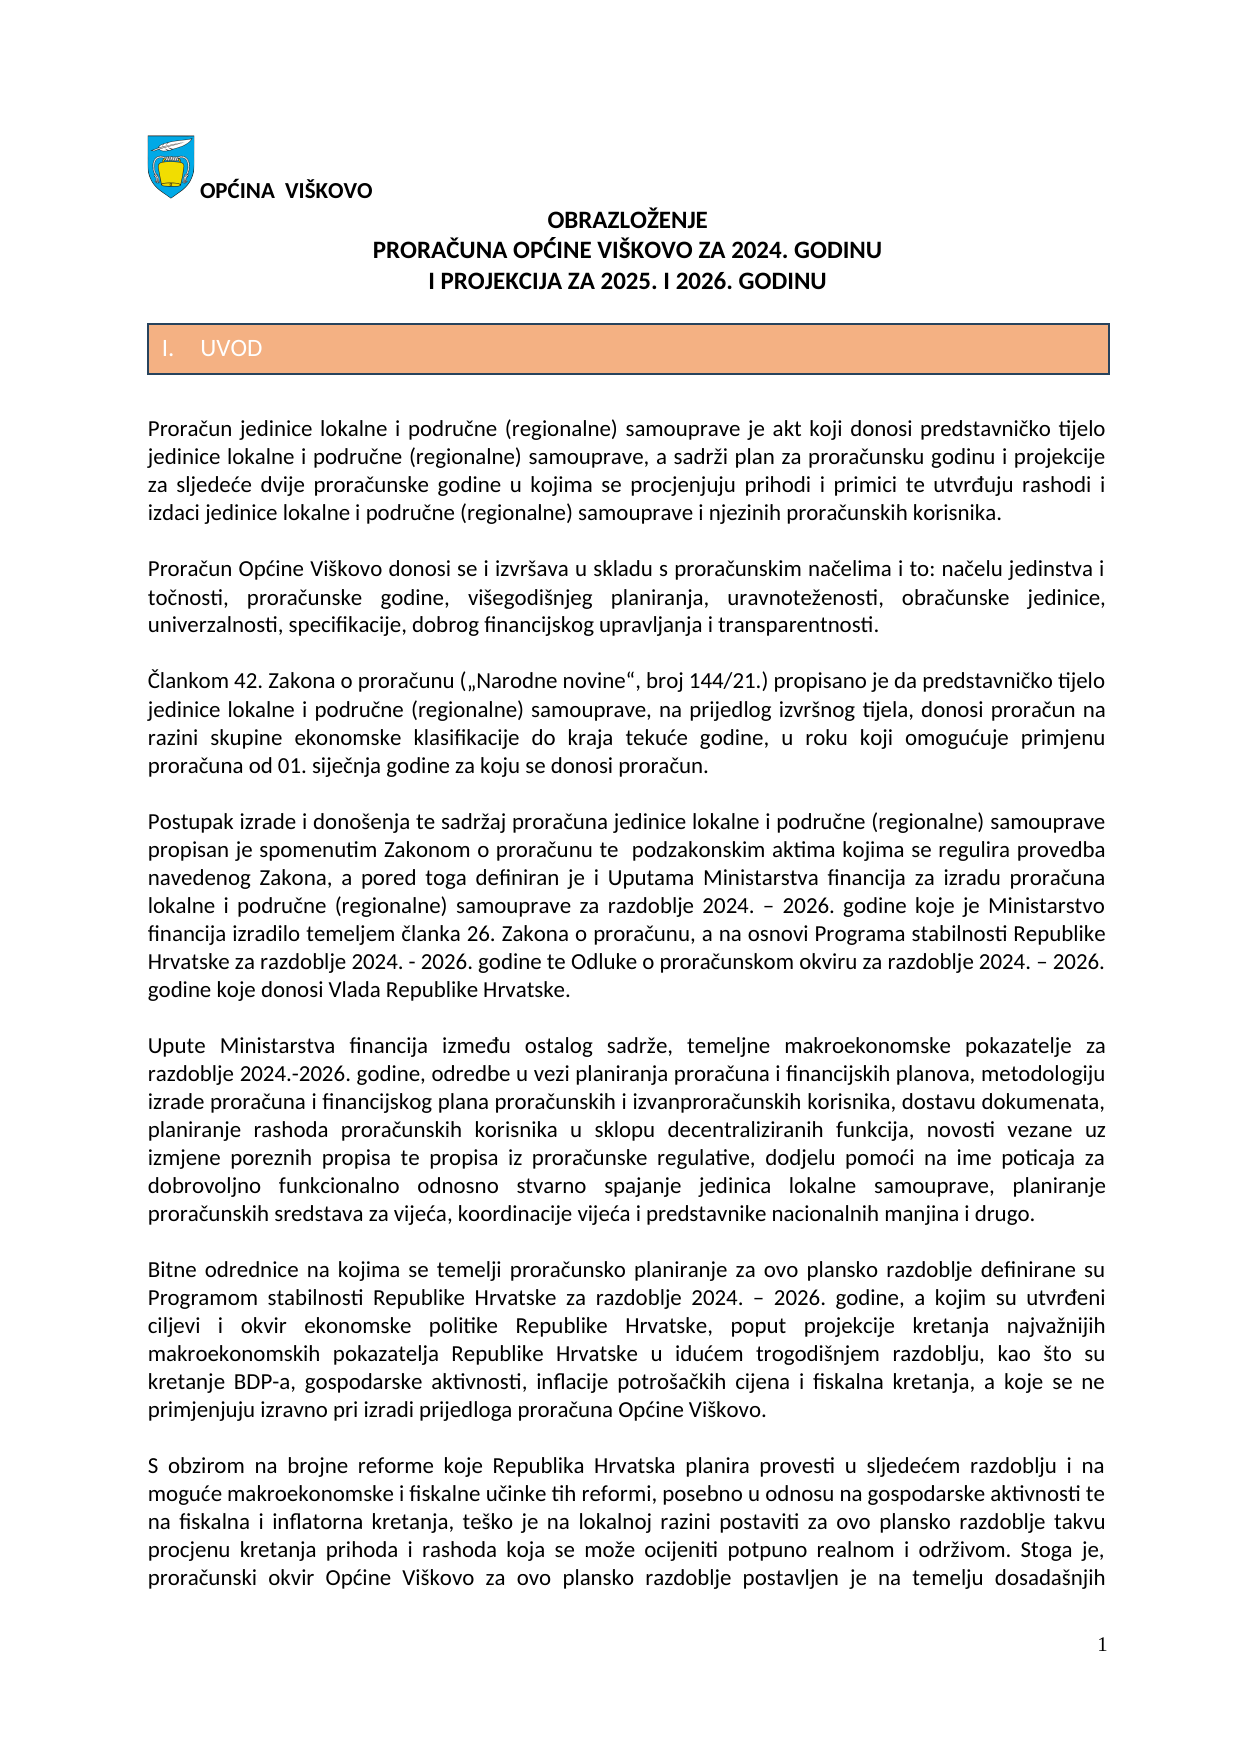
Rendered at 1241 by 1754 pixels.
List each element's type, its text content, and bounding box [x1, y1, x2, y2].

subtitle OBRAZLOŽENJE [148, 204, 1107, 234]
text I PROJEKCIJA ZA 2025. I 2026. GODINU [148, 265, 1107, 296]
text Proračun jedinice lokalne i područne (regionalne) samouprave je akt koji donosi predstavničko tijelo jedinice lokalne i područne (regionalne) samouprave, a sadrži plan za proračunsku godinu i projekcije za sljedeće dvije proračunske godine u kojima se procjenjuju prihodi i primici te utvrđuju rashodi i izdaci jedinice lokalne i područne (regionalne) samouprave i njezinih proračunskih korisnika. [148, 414, 1107, 527]
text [148, 1451, 1107, 1591]
text OPĆINA VIŠKOVO [148, 136, 1107, 204]
text Bitne odrednice na kojima se temelji proračunsko planiranje za ovo plansko razdoblje definirane su Programom stabilnosti Republike Hrvatske za razdoblje 2024. – 2026. godine, a kojim su utvrđeni ciljevi i okvir ekonomske politike Republike Hrvatske, poput projekcije kretanja najvažnijih makroekonomskih pokazatelja Republike Hrvatske u idućem trogodišnjem razdoblju, kao što su kretanje BDP-a, gospodarske aktivnosti, inflacije potrošačkih cijena i fiskalna kretanja, a koje se ne primjenjuju izravno pri izradi prijedloga proračuna Općine Viškovo. [148, 1255, 1107, 1423]
text Postupak izrade i donošenja te sadržaj proračuna jedinice lokalne i područne (regionalne) samouprave propisan je spomenutim Zakonom o proračunu te podzakonskim aktima kojima se regulira provedba navedenog Zakona, a pored toga definiran je i Uputama Ministarstva financija za izradu proračuna lokalne i područne (regionalne) samouprave za razdoblje 2024. – 2026. godine koje je Ministarstvo financija izradilo temeljem članka 26. Zakona o proračunu, a na osnovi Programa stabilnosti Republike Hrvatske za razdoblje 2024. - 2026. godine te Odluke o proračunskom okviru za razdoblje 2024. – 2026. godine koje donosi Vlada Republike Hrvatske. [148, 807, 1107, 1003]
text Proračun Općine Viškovo donosi se i izvršava u skladu s proračunskim načelima i to: načelu jedinstva i točnosti, proračunske godine, višegodišnjeg planiranja, uravnoteženosti, obračunske jedinice, univerzalnosti, specifikacije, dobrog financijskog upravljanja i transparentnosti. [148, 554, 1107, 639]
text Upute Ministarstva financija između ostalog sadrže, temeljne makroekonomske pokazatelje za razdoblje 2024.-2026. godine, odredbe u vezi planiranja proračuna i financijskih planova, metodologiju izrade proračuna i financijskog plana proračunskih i izvanproračunskih korisnika, dostavu dokumenata, planiranje rashoda proračunskih korisnika u sklopu decentraliziranih funkcija, novosti vezane uz izmjene poreznih propisa te propisa iz proračunske regulative, dodjelu pomoći na ime poticaja za dobrovoljno funkcionalno odnosno stvarno spajanje jedinica lokalne samouprave, planiranje proračunskih sredstava za vijeća, koordinacije vijeća i predstavnike nacionalnih manjina i drugo. [148, 1031, 1107, 1227]
subtitle PRORAČUNA OPĆINE VIŠKOVO ZA 2024. GODINU [148, 234, 1107, 265]
text Člankom 42. Zakona o proračunu („Narodne novine“, broj 144/21.) propisano je da predstavničko tijelo jedinice lokalne i područne (regionalne) samouprave, na prijedlog izvršnog tijela, donosi proračun na razini skupine ekonomske klasifikacije do kraja tekuće godine, u roku koji omogućuje primjenu proračuna od 01. siječnja godine za koju se donosi proračun. [148, 667, 1107, 779]
